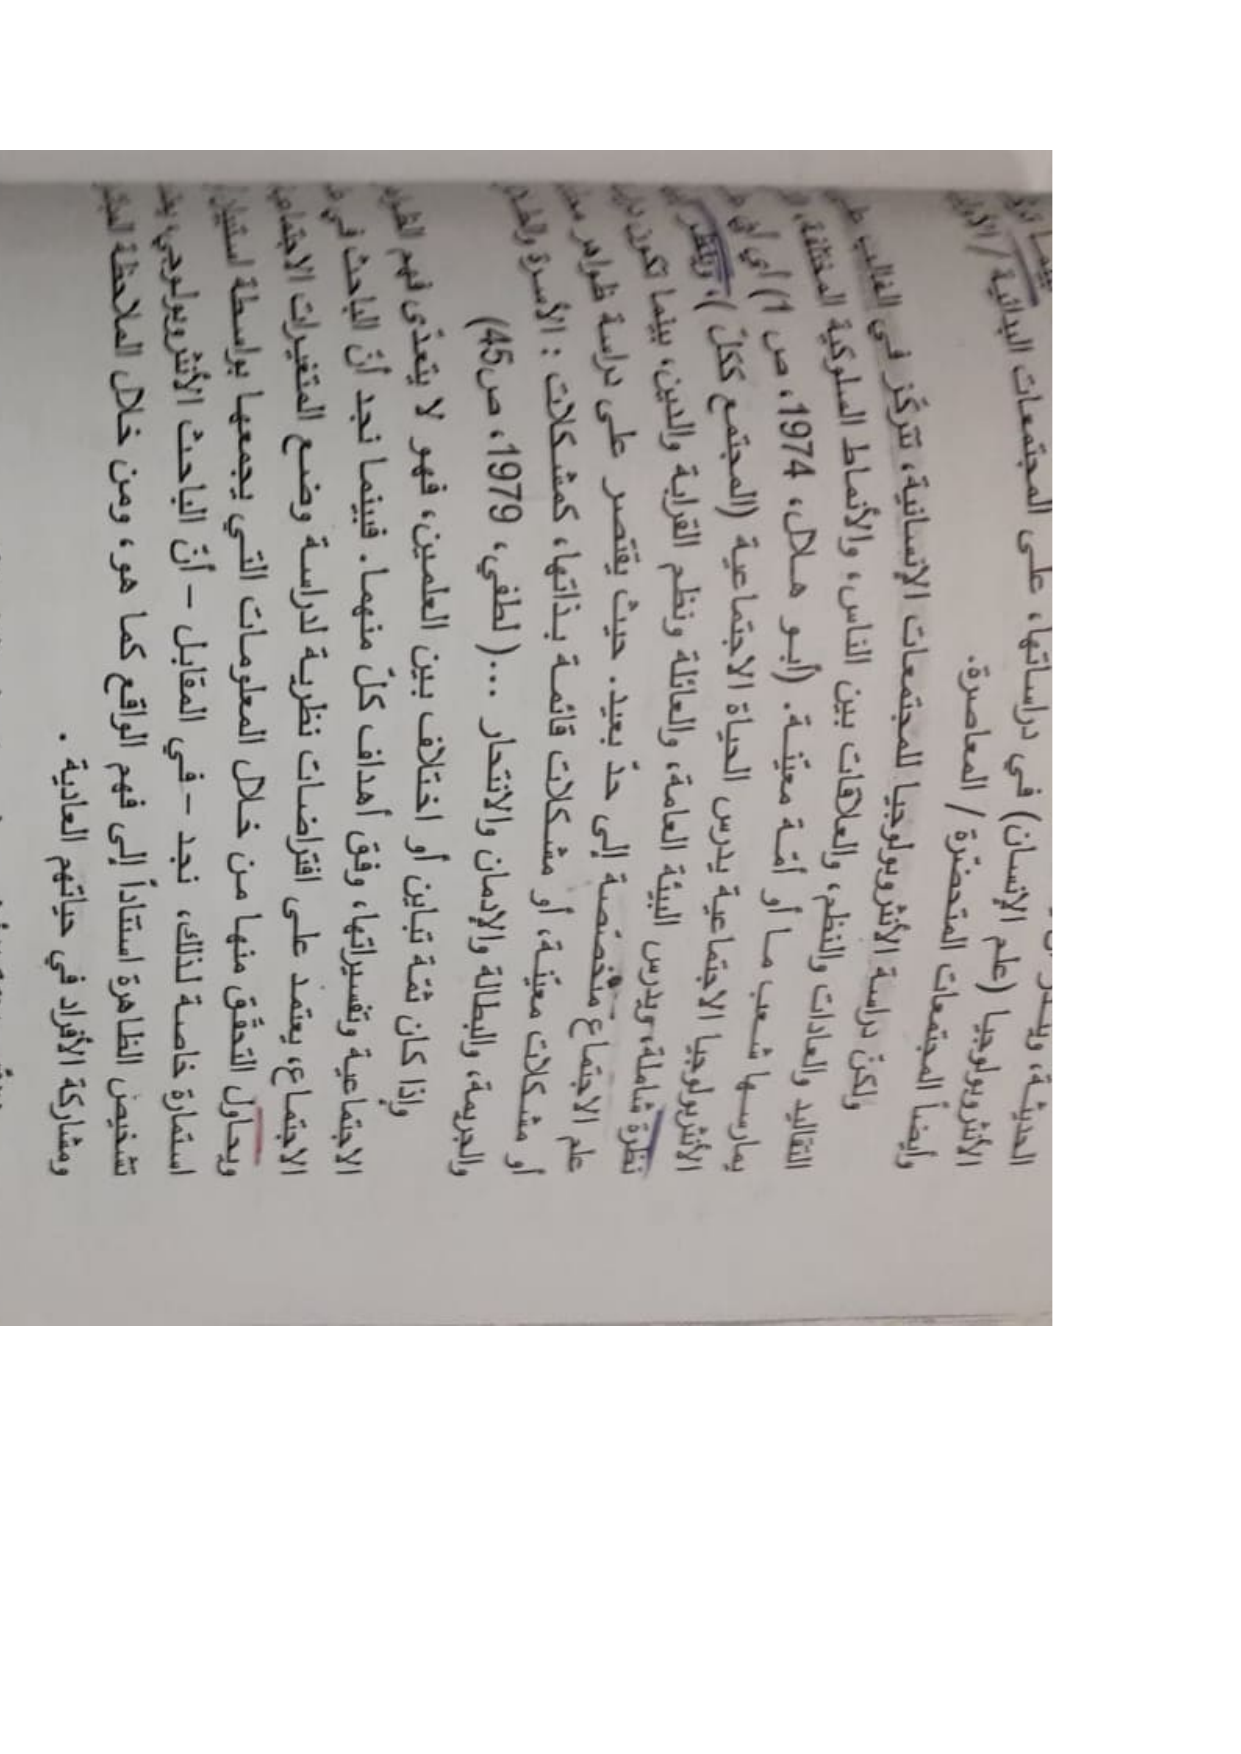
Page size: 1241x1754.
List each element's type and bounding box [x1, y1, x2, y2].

picture [0, 150, 1053, 1326]
